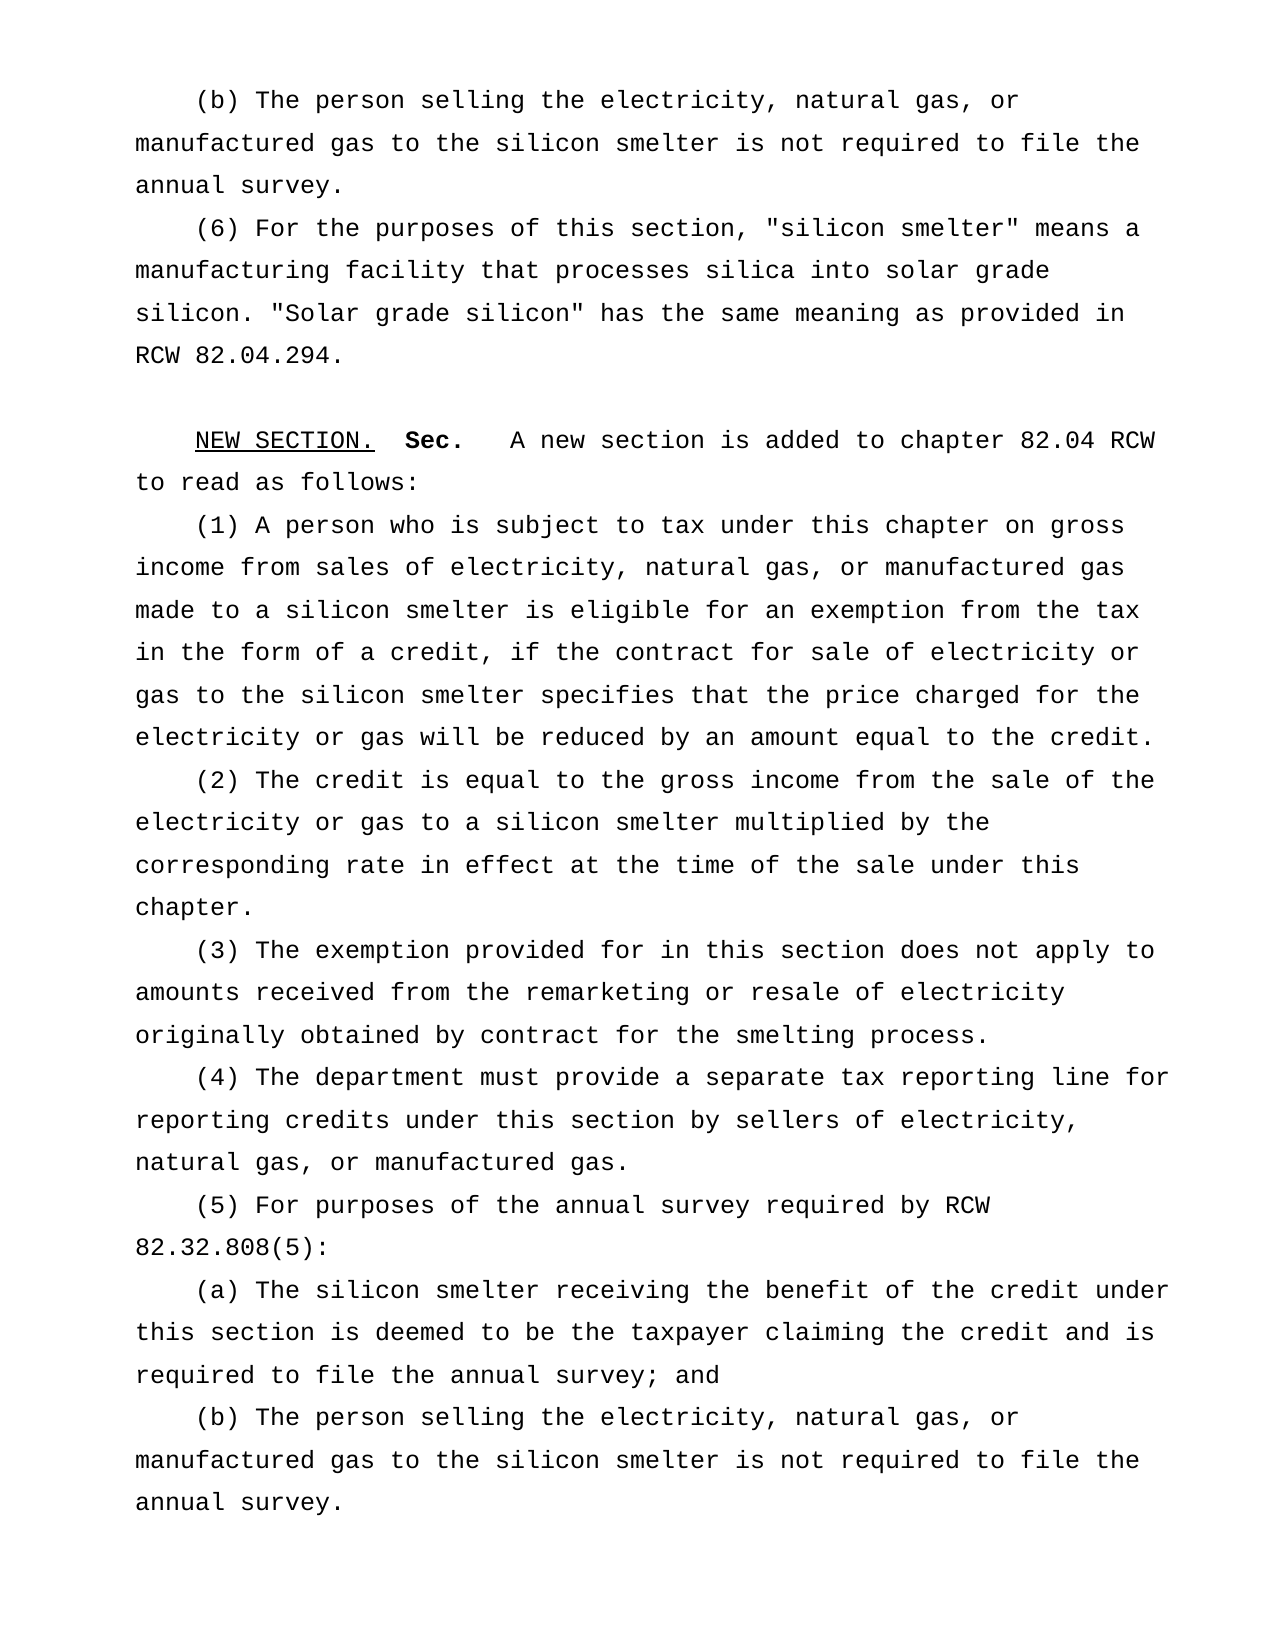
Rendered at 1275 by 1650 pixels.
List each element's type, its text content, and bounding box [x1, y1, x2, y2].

text (4) The department must provide a separate tax reporting line for reporting credits under this section by sellers of electricity, natural gas, or manufactured gas. [135, 1052, 1170, 1179]
text (b) The person selling the electricity, natural gas, or manufactured gas to the silicon smelter is not required to file the annual survey. [135, 1392, 1170, 1519]
text (6) For the purposes of this section, "silicon smelter" means a manufacturing facility that processes silica into solar grade silicon. "Solar grade silicon" has the same meaning as provided in RCW 82.04.294. [135, 202, 1170, 372]
text NEW SECTION. Sec. A new section is added to chapter 82.04 RCW to read as follows: [135, 414, 1170, 499]
text (b) The person selling the electricity, natural gas, or manufactured gas to the silicon smelter is not required to file the annual survey. [135, 75, 1170, 202]
text (a) The silicon smelter receiving the benefit of the credit under this section is deemed to be the taxpayer claiming the credit and is required to file the annual survey; and [135, 1264, 1170, 1392]
text (5) For purposes of the annual survey required by RCW 82.32.808(5): [135, 1179, 1170, 1264]
text (2) The credit is equal to the gross income from the sale of the electricity or gas to a silicon smelter multiplied by the corresponding rate in effect at the time of the sale under this chapter. [135, 754, 1170, 924]
text (3) The exemption provided for in this section does not apply to amounts received from the remarketing or resale of electricity originally obtained by contract for the smelting process. [135, 924, 1170, 1052]
text (1) A person who is subject to tax under this chapter on gross income from sales of electricity, natural gas, or manufactured gas made to a silicon smelter is eligible for an exemption from the tax in the form of a credit, if the contract for sale of electricity or gas to the silicon smelter specifies that the price charged for the electricity or gas will be reduced by an amount equal to the credit. [135, 499, 1170, 754]
